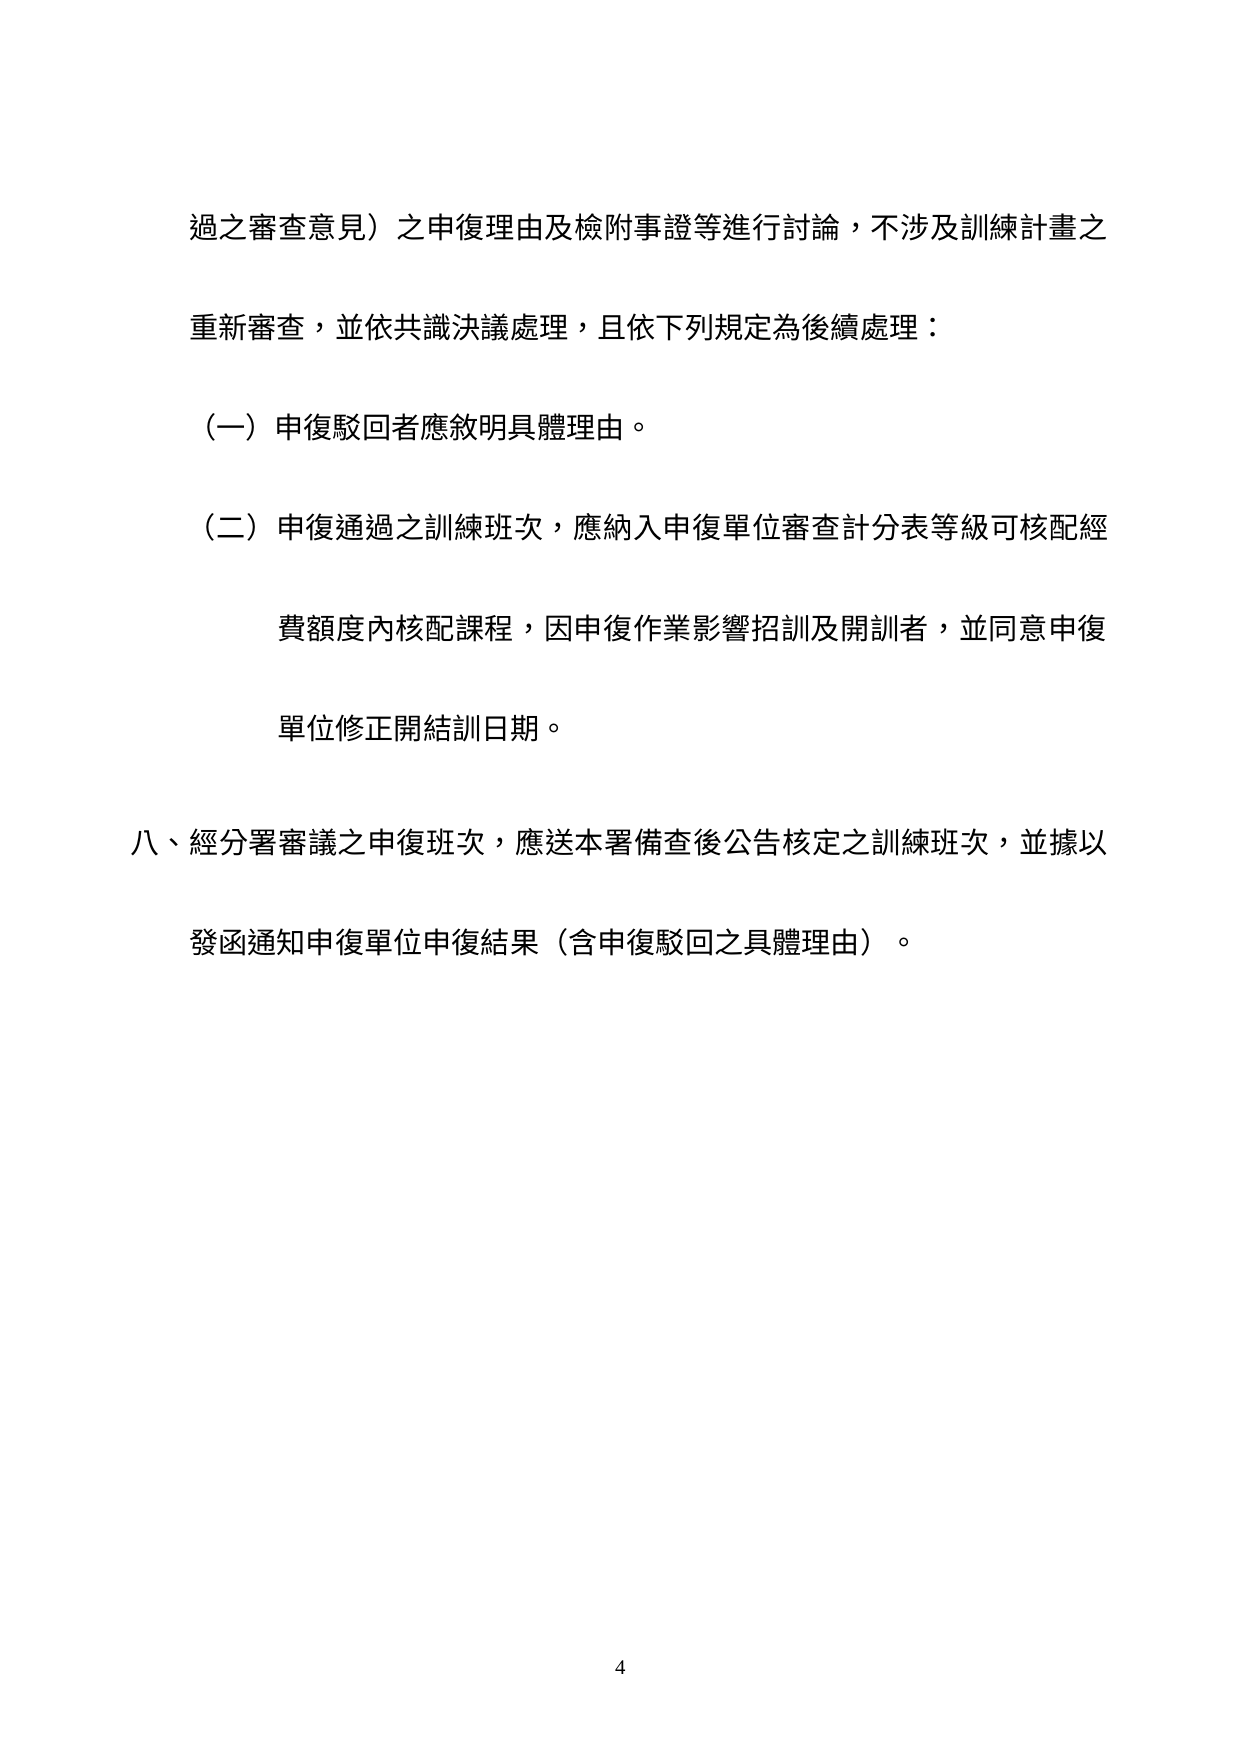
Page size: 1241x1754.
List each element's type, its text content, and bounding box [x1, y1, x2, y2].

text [130, 176, 1110, 376]
text 八、經分署審議之申復班次，應送本署備查後公告核定之訓練班次，並據以發函通知申復單位申復結果（含申復駁回之具體理由）。 [130, 791, 1110, 991]
text （二）申復通過之訓練班次，應納入申復單位審查計分表等級可核配經費額度內核配課程，因申復作業影響招訓及開訓者，並同意申復單位修正開結訓日期。 [187, 476, 1110, 777]
text （一）申復駁回者應敘明具體理由。 [187, 376, 1110, 476]
